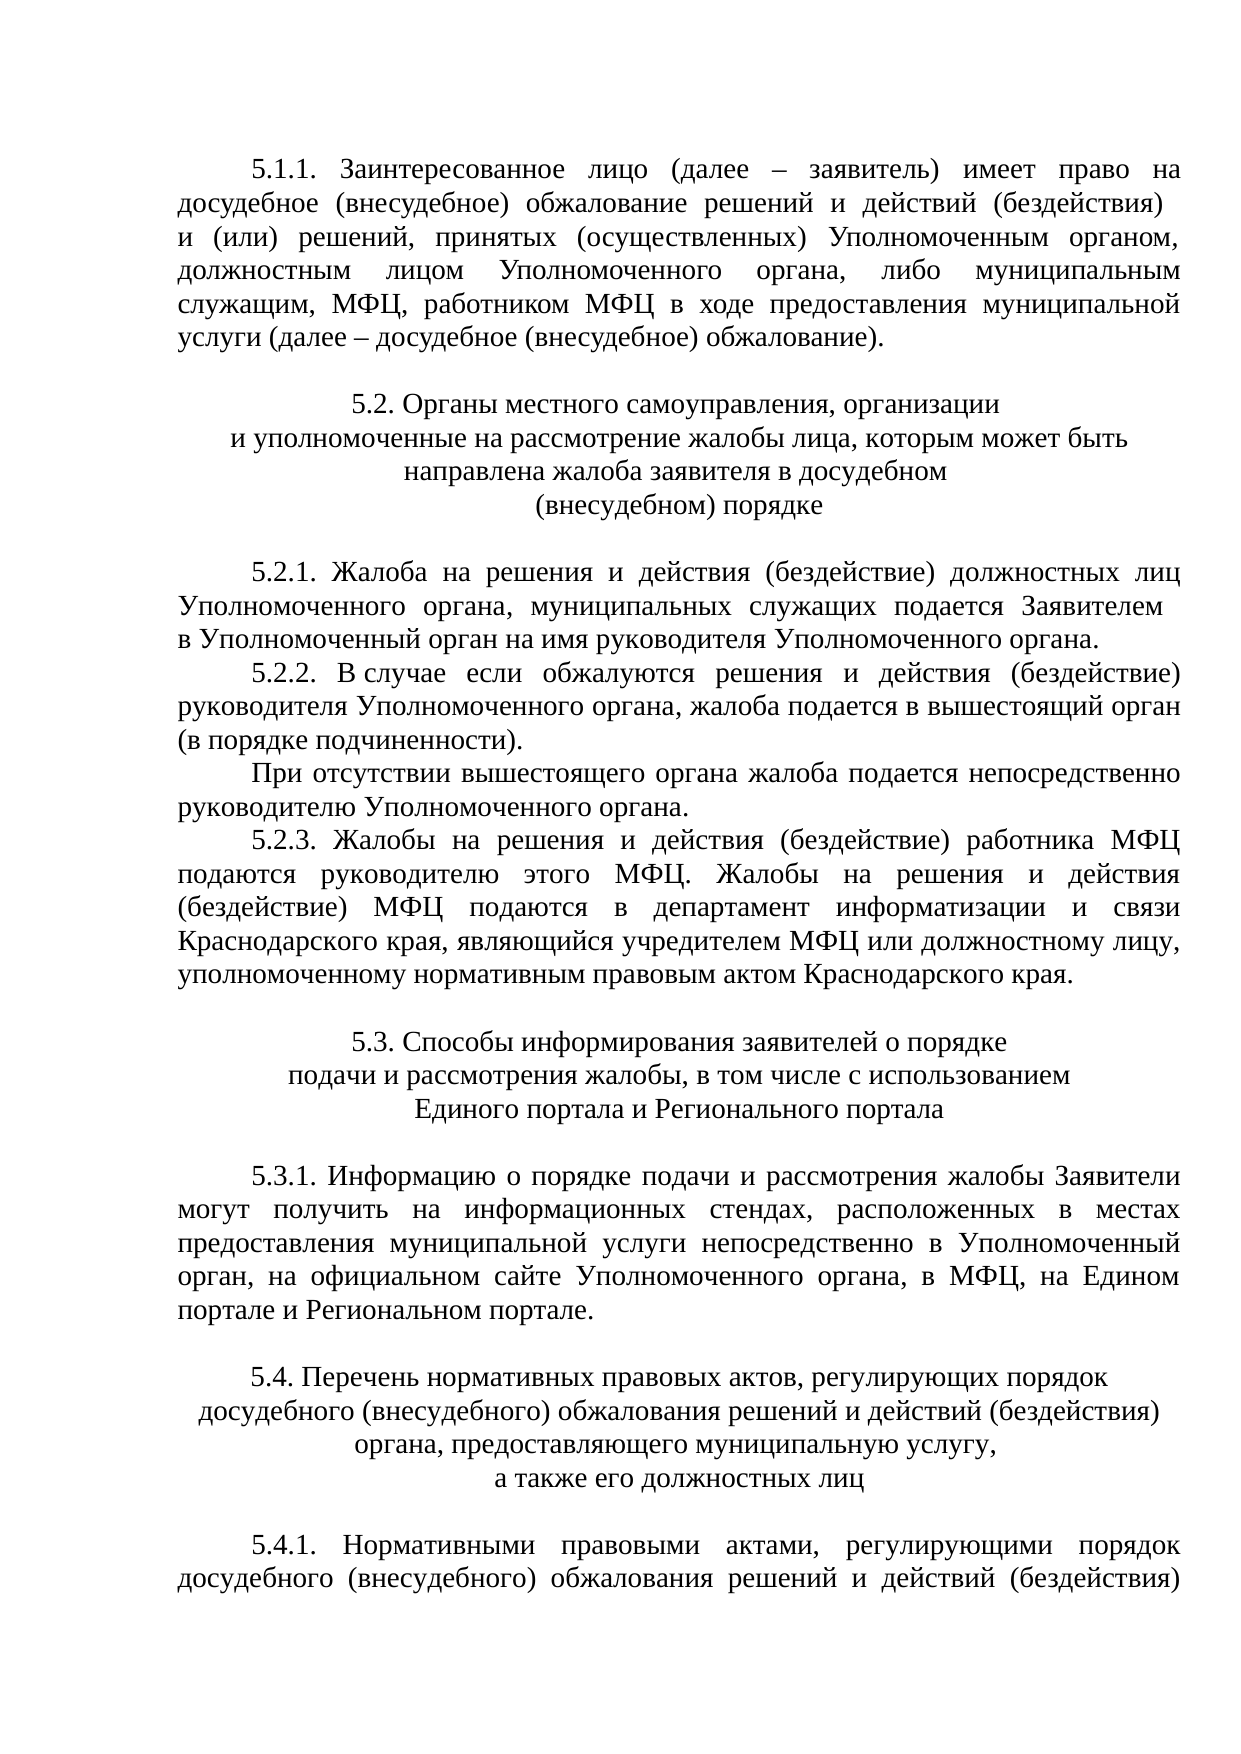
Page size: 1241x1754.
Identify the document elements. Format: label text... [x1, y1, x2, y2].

text подачи и рассмотрения жалобы, в том числе с использованием [177, 1057, 1181, 1091]
text При отсутствии вышестоящего органа жалоба подается непосредственно руководителю Уполномоченного органа. [177, 755, 1181, 822]
text 5.2.3. Жалобы на решения и действия (бездействие) работника МФЦ подаются руководителю этого МФЦ. Жалобы на решения и действия (бездействие) МФЦ подаются в департамент информатизации и связи Краснодарского края, являющийся учредителем МФЦ или должностному лицу, уполномоченному нормативным правовым актом Краснодарского края. [177, 822, 1181, 990]
text 5.1.1. Заинтересованное лицо (далее – заявитель) имеет право на досудебное (внесудебное) обжалование решений и действий (бездействия) и (или) решений, принятых (осуществленных) Уполномоченным органом, должностным лицом Уполномоченного органа, либо муниципальным служащим, МФЦ, работником МФЦ в ходе предоставления муниципальной услуги (далее – досудебное (внесудебное) обжалование). [177, 152, 1181, 353]
text 5.4. Перечень нормативных правовых актов, регулирующих порядок досудебного (внесудебного) обжалования решений и действий (бездействия) органа, предоставляющего муниципальную услугу, а также его должностных лиц [177, 1359, 1181, 1493]
text 5.2.1. Жалоба на решения и действия (бездействие) должностных лиц Уполномоченного органа, муниципальных служащих подается Заявителем в Уполномоченный орган на имя руководителя Уполномоченного органа. [177, 554, 1181, 655]
text Единого портала и Регионального портала [177, 1091, 1181, 1124]
text 5.2. Органы местного самоуправления, организации и уполномоченные на рассмотрение жалобы лица, которым может быть направлена жалоба заявителя в досудебном (внесудебном) порядке [177, 386, 1181, 521]
text 5.3. Способы информирования заявителей о порядке [177, 1024, 1181, 1057]
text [177, 1527, 1181, 1594]
text 5.3.1. Информацию о порядке подачи и рассмотрения жалобы Заявители могут получить на информационных стендах, расположенных в местах предоставления муниципальной услуги непосредственно в Уполномоченный орган, на официальном сайте Уполномоченного органа, в МФЦ, на Едином портале и Региональном портале. [177, 1158, 1181, 1326]
text 5.2.2. В случае если обжалуются решения и действия (бездействие) руководителя Уполномоченного органа, жалоба подается в вышестоящий орган (в порядке подчиненности). [177, 655, 1181, 755]
